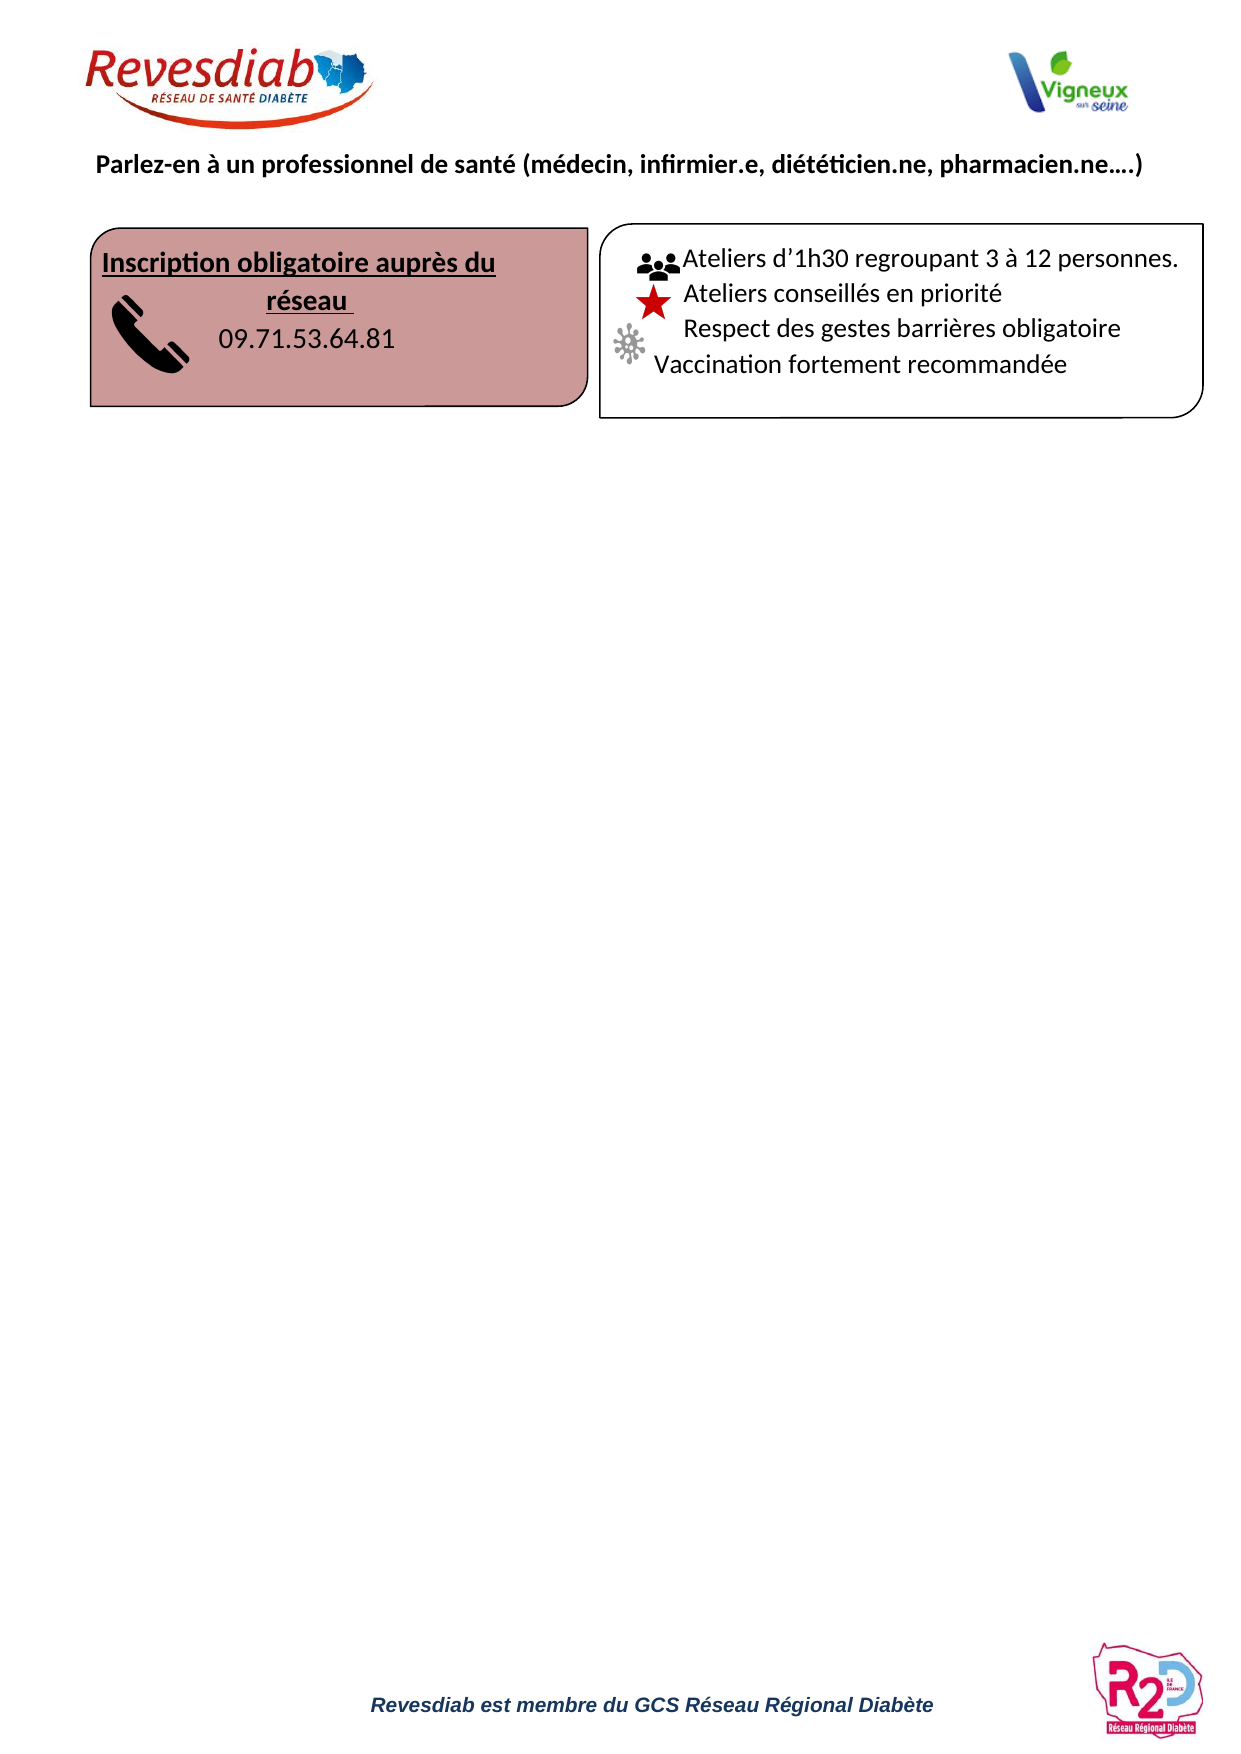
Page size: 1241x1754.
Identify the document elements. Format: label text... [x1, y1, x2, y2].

picture [1092, 1642, 1204, 1739]
picture [78, 43, 383, 133]
picture [989, 9, 1146, 148]
picture [104, 287, 197, 381]
picture [612, 243, 683, 365]
text Parlez-en à un professionnel de santé (médecin, infirmier.e, diététicien.ne, pharmacien.ne….) [75, 148, 1165, 181]
